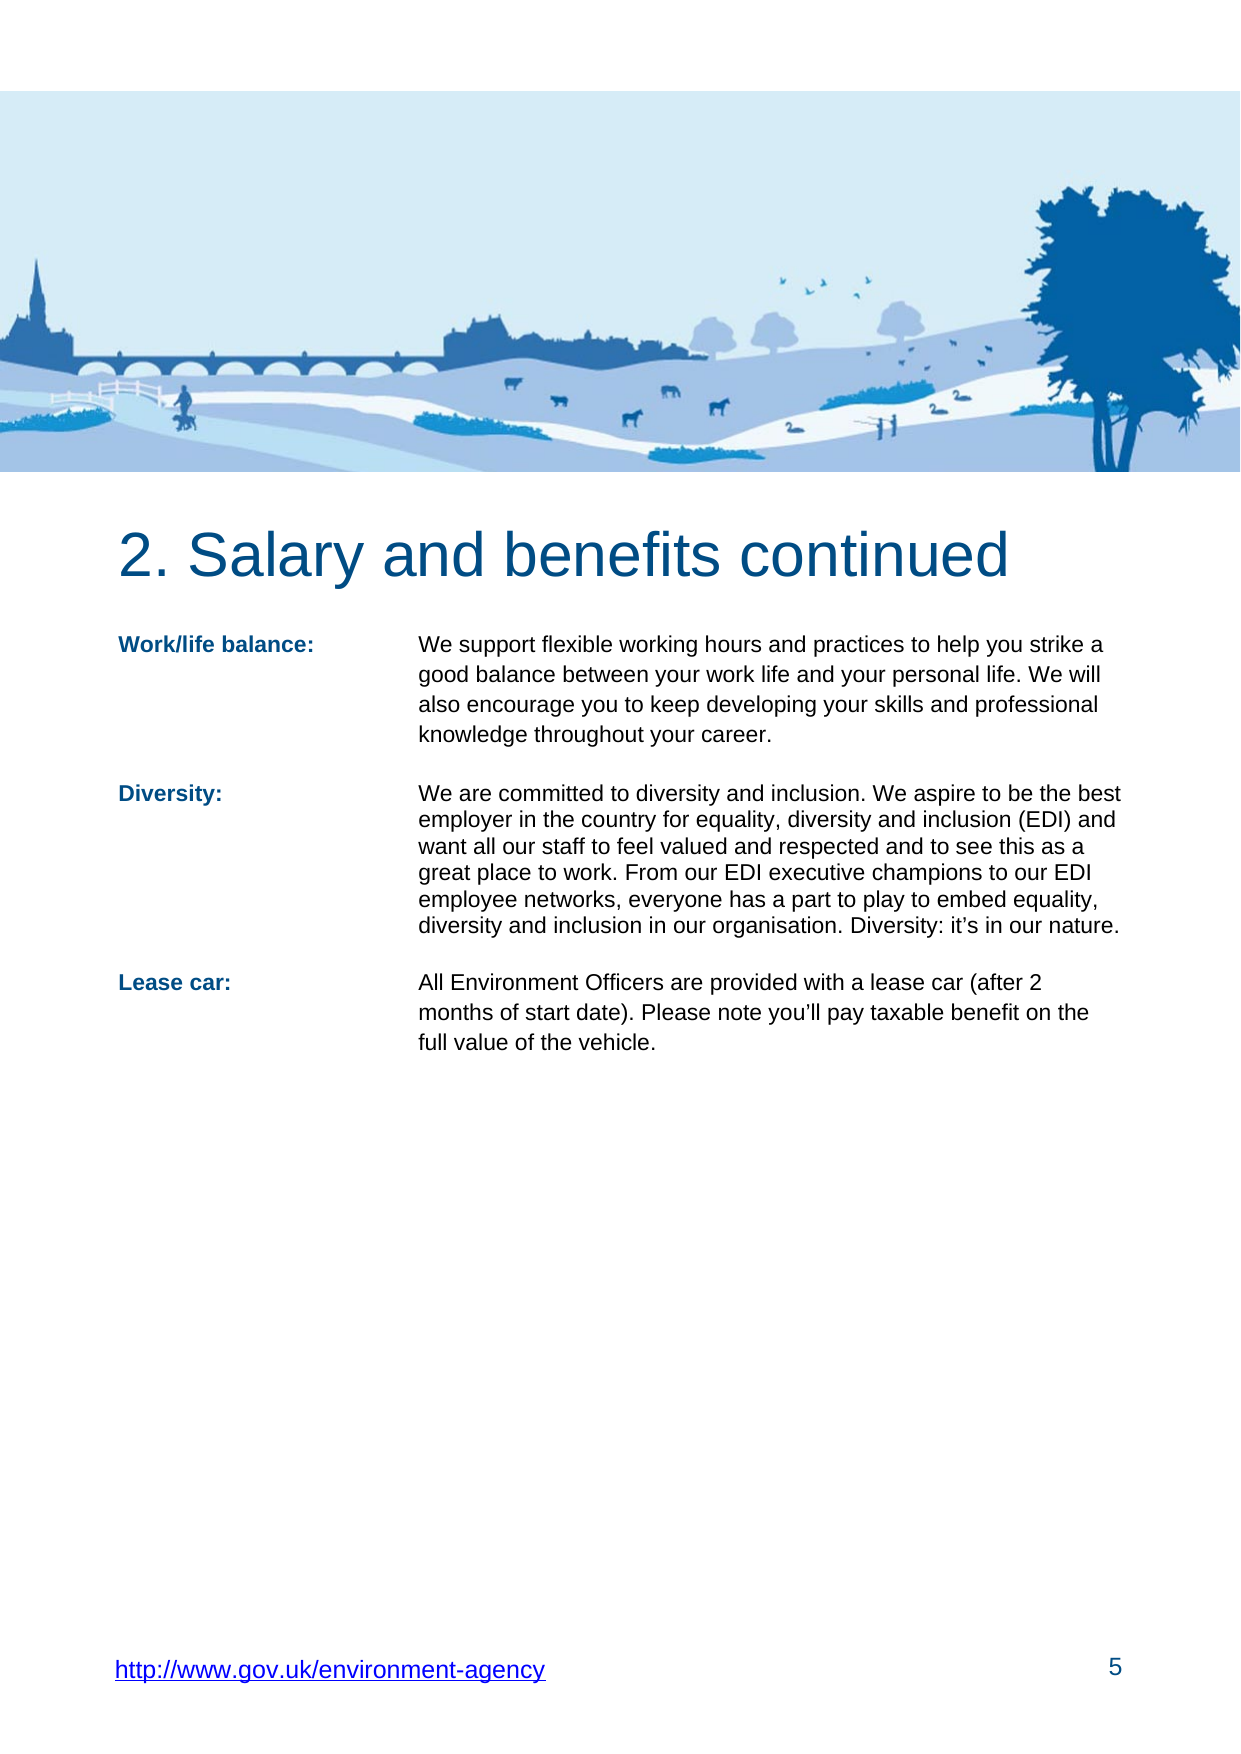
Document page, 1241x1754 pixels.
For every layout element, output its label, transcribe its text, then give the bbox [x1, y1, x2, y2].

picture [0, 91, 1241, 472]
text Work/life balance: We support flexible working hours and practices to help you strike a good balance between your work life and your personal life. We will also encourage you to keep developing your skills and professional knowledge throughout your career. [118, 631, 1122, 748]
text 2. Salary and benefits continued [118, 518, 1122, 590]
text Diversity: We are committed to diversity and inclusion. We aspire to be the best employer in the country for equality, diversity and inclusion (EDI) and want all our staff to feel valued and respected and to see this as a great place to work. From our EDI executive champions to our EDI employee networks, everyone has a part to play to embed equality, diversity and inclusion in our organisation. Diversity: it’s in our nature. [118, 780, 1122, 938]
text Lease car: All Environment Officers are provided with a lease car (after 2 months of start date). Please note you’ll pay taxable benefit on the full value of the vehicle. [118, 968, 1122, 1055]
